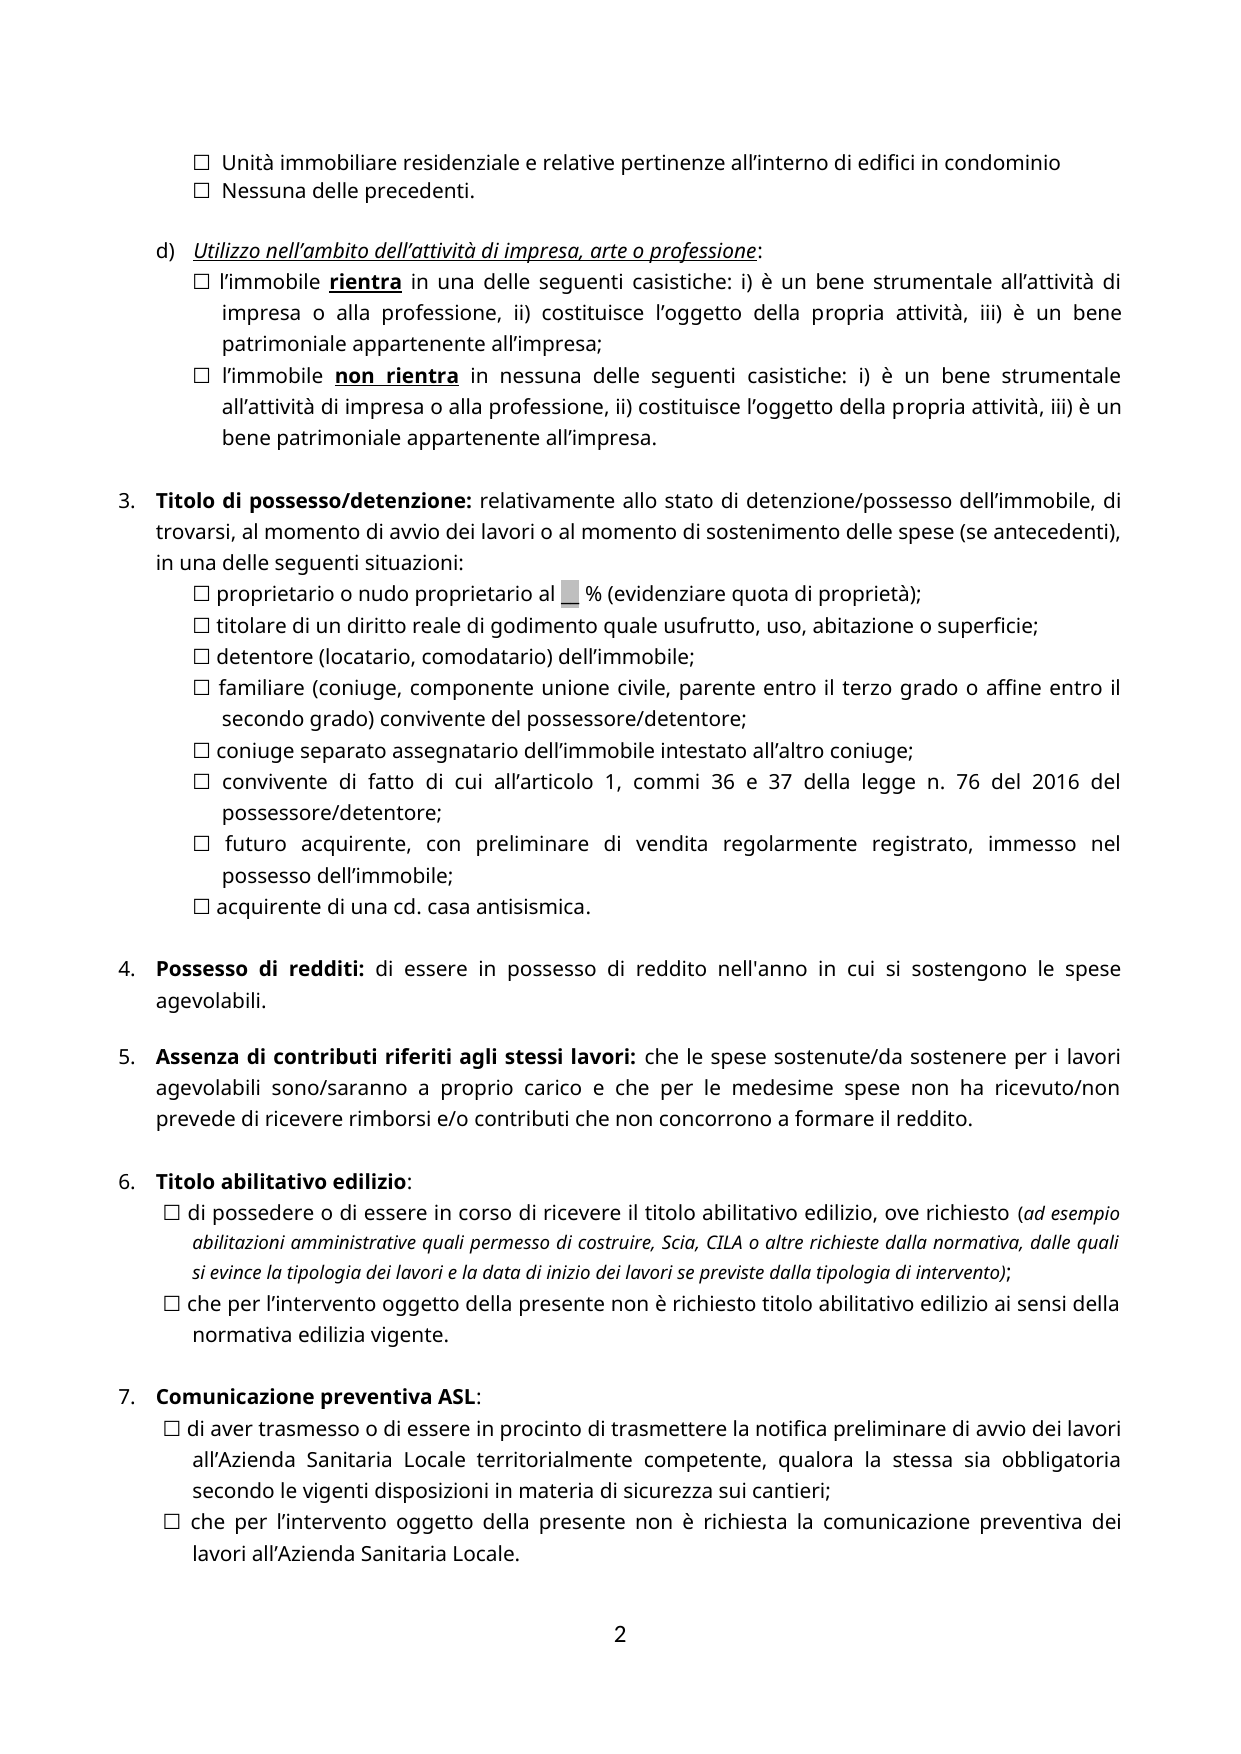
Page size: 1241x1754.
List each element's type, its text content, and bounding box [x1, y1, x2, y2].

list Titolo abilitativo edilizio: [118, 1167, 1122, 1195]
list Titolo di possesso/detenzione: relativamente allo stato di detenzione/possesso dell’immobile, di trovarsi, al momento di avvio dei lavori o al momento di sostenimento delle spese (se antecedenti), in una delle seguenti situazioni: [118, 486, 1122, 577]
text di aver trasmesso o di essere in procinto di trasmettere la notifica preliminare di avvio dei lavori all’Azienda Sanitaria Locale territorialmente competente, qualora la stessa sia obbligatoria secondo le vigenti disposizioni in materia di sicurezza sui cantieri; [162, 1414, 1122, 1504]
text l’immobile rientra in una delle seguenti casistiche: i) è un bene strumentale all’attività di impresa o alla professione, ii) costituisce l’oggetto della propria attività, iii) è un bene patrimoniale appartenente all’impresa; [192, 267, 1122, 358]
list Utilizzo nell’ambito dell’attività di impresa, arte o professione: [156, 236, 1122, 264]
text proprietario o nudo proprietario al __ % (evidenziare quota di proprietà); [192, 579, 1122, 608]
list Comunicazione preventiva ASL: [118, 1382, 1122, 1411]
text acquirente di una cd. casa antisismica. [192, 892, 1122, 920]
text che per l’intervento oggetto della presente non è richiesto titolo abilitativo edilizio ai sensi della normativa edilizia vigente. [162, 1289, 1122, 1348]
text convivente di fatto di cui all’articolo 1, commi 36 e 37 della legge n. 76 del 2016 del possessore/detentore; [192, 767, 1122, 827]
text futuro acquirente, con preliminare di vendita regolarmente registrato, immesso nel possesso dell’immobile; [192, 829, 1122, 889]
list Assenza di contributi riferiti agli stessi lavori: che le spese sostenute/da sostenere per i lavori agevolabili sono/saranno a proprio carico e che per le medesime spese non ha ricevuto/non prevede di ricevere rimborsi e/o contributi che non concorrono a formare il reddito. [118, 1042, 1122, 1133]
text Unità immobiliare residenziale e relative pertinenze all’interno di edifici in condominio [192, 148, 1122, 176]
text coniuge separato assegnatario dell’immobile intestato all’altro coniuge; [192, 736, 1122, 764]
text detentore (locatario, comodatario) dell’immobile; [192, 642, 1122, 670]
list Possesso di redditi: di essere in possesso di reddito nell'anno in cui si sostengono le spese agevolabili. [118, 954, 1122, 1014]
text titolare di un diritto reale di godimento quale usufrutto, uso, abitazione o superficie; [192, 611, 1122, 639]
text familiare (coniuge, componente unione civile, parente entro il terzo grado o affine entro il secondo grado) convivente del possessore/detentore; [192, 673, 1122, 733]
text che per l’intervento oggetto della presente non è richiesta la comunicazione preventiva dei lavori all’Azienda Sanitaria Locale. [162, 1507, 1122, 1567]
text l’immobile non rientra in nessuna delle seguenti casistiche: i) è un bene strumentale all’attività di impresa o alla professione, ii) costituisce l’oggetto della propria attività, iii) è un bene patrimoniale appartenente all’impresa. [192, 361, 1122, 452]
text di possedere o di essere in corso di ricevere il titolo abilitativo edilizio, ove richiesto (ad esempio abilitazioni amministrative quali permesso di costruire, Scia, CILA o altre richieste dalla normativa, dalle quali si evince la tipologia dei lavori e la data di inizio dei lavori se previste dalla tipologia di intervento); [162, 1198, 1122, 1286]
text Nessuna delle precedenti. [192, 176, 1122, 204]
